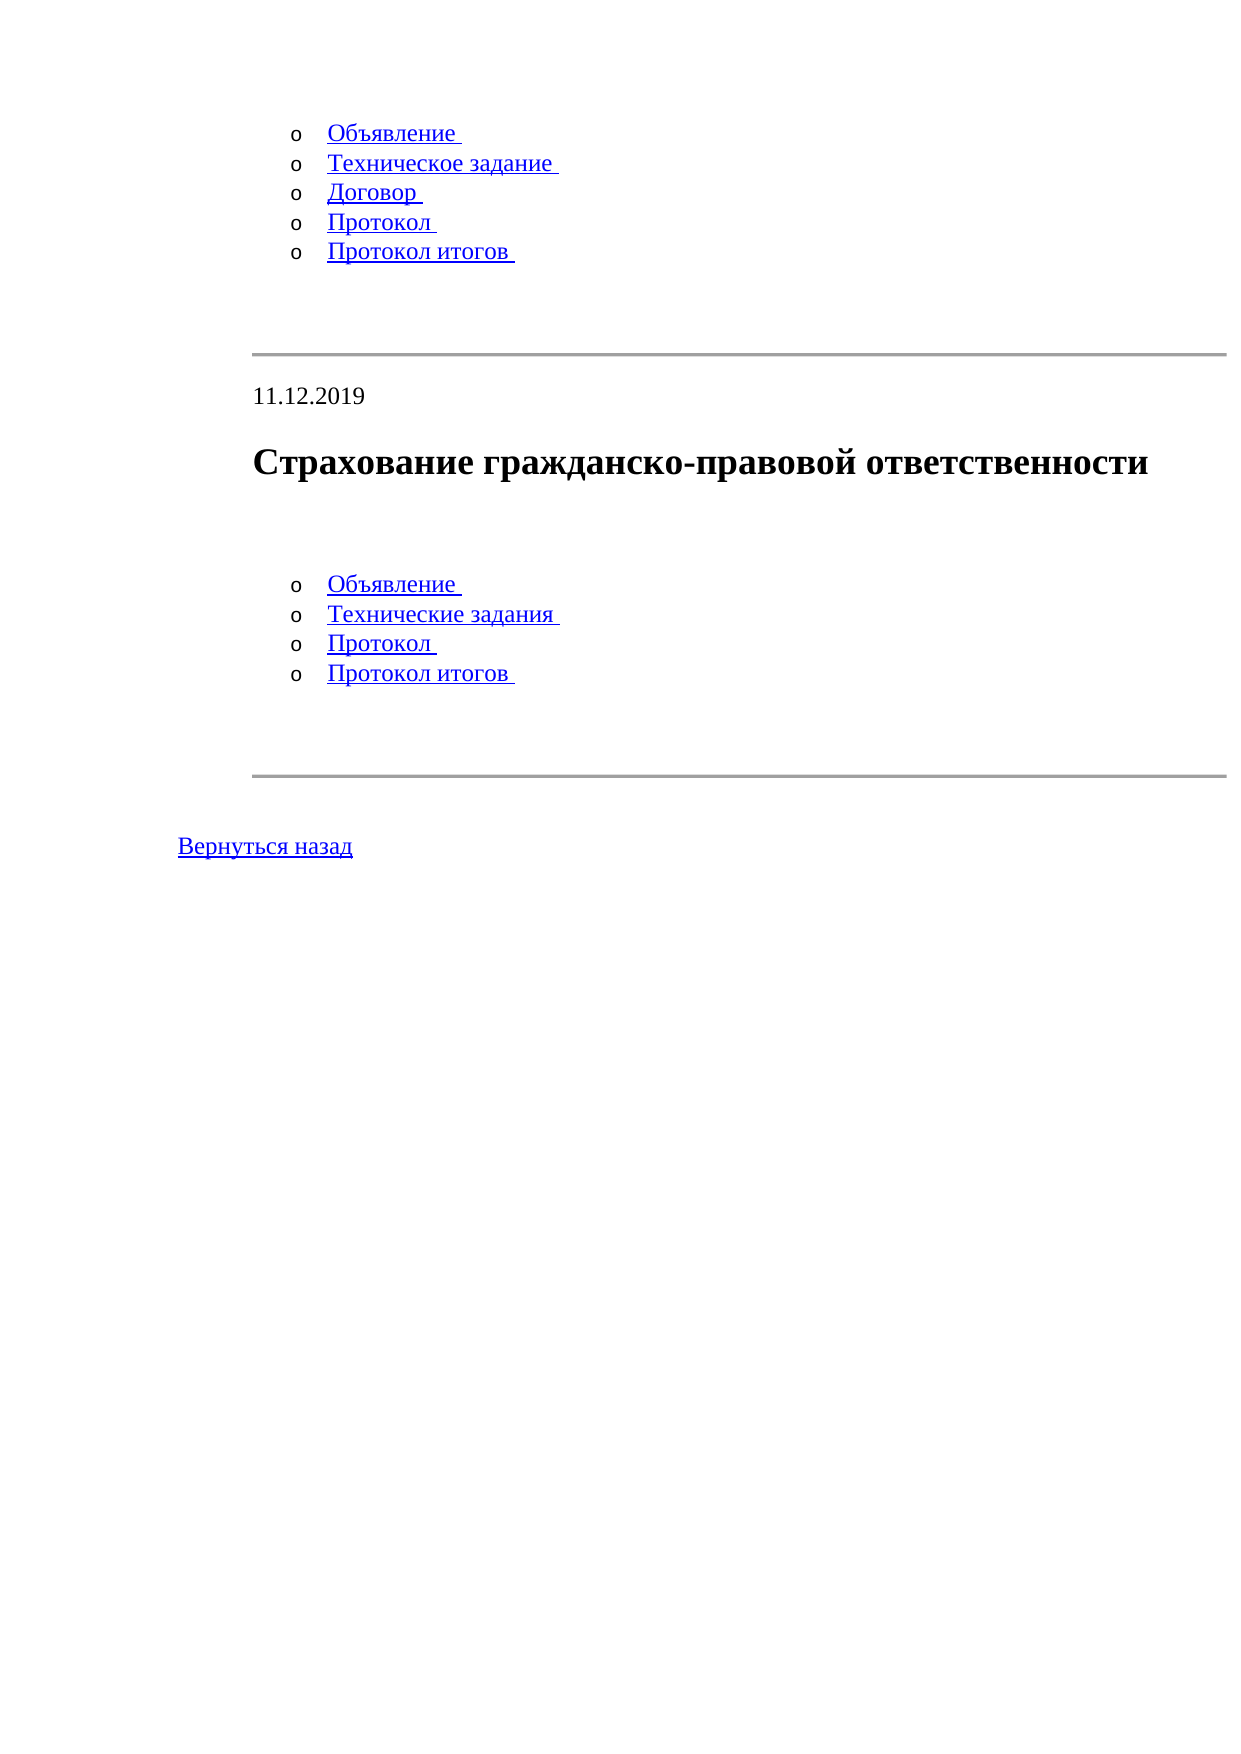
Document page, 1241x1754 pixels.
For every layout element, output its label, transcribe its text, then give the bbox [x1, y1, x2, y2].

list Протокол итогов [290, 236, 1152, 266]
list Техническое задание [290, 148, 1152, 177]
list Протокол итогов [290, 658, 1152, 688]
text Вернуться назад [177, 803, 1152, 860]
text 11.12.2019 [252, 381, 1152, 410]
list Протокол [290, 207, 1152, 236]
list Технические задания [290, 599, 1152, 628]
list Объявление [290, 118, 1152, 148]
list Договор [290, 177, 1152, 207]
text Страхование гражданско-правовой ответственности [252, 439, 1152, 482]
list Протокол [290, 628, 1152, 658]
list Объявление [290, 569, 1152, 599]
